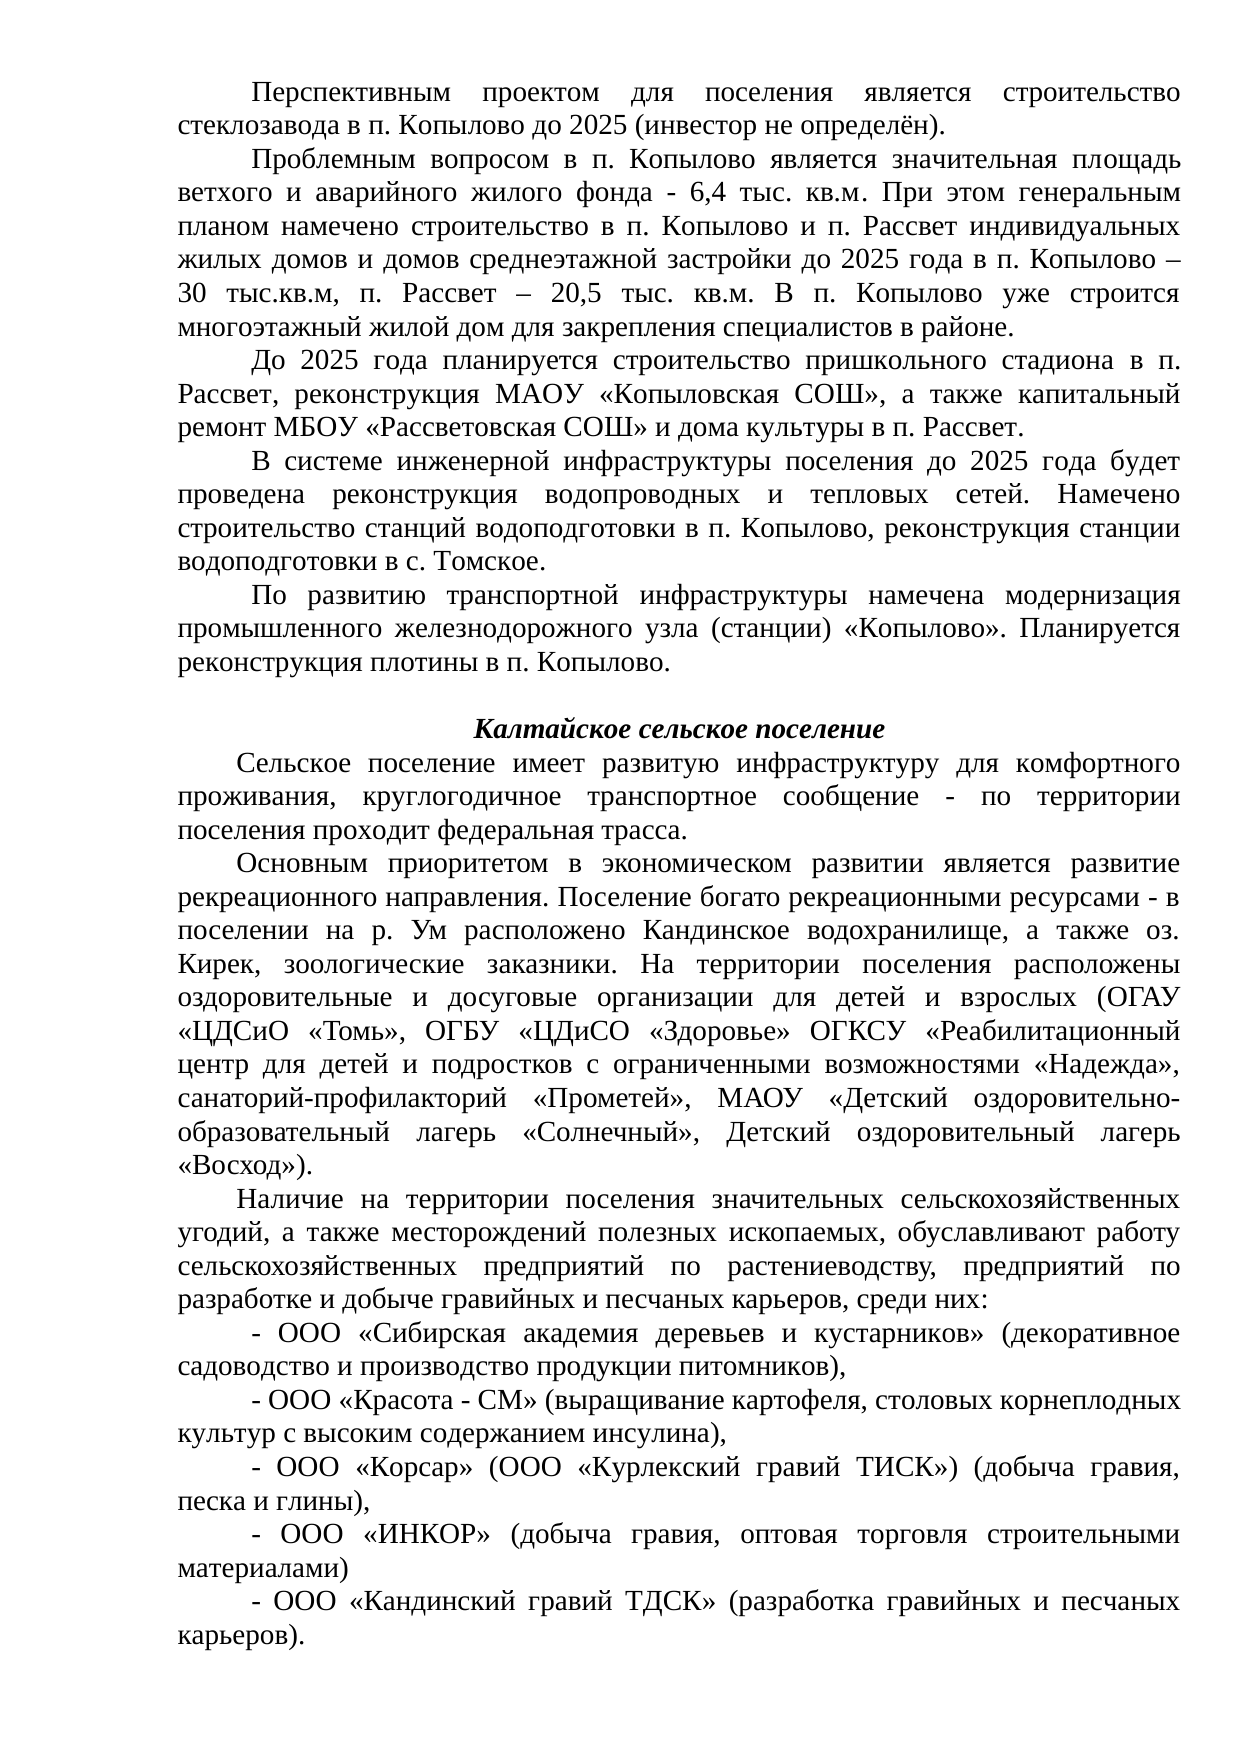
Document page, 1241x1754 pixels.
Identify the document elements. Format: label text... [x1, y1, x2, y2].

text Основным приоритетом в экономическом развитии является развитие рекреационного направления. Поселение богато рекреационными ресурсами - в поселении на р. Ум расположено Кандинское водохранилище, а также оз. Кирек, зоологические заказники. На территории поселения расположены оздоровительные и досуговые организации для детей и взрослых (ОГАУ «ЦДСиО «Томь», ОГБУ «ЦДиСО «Здоровье» ОГКСУ «Реабилитационный центр для детей и подростков с ограниченными возможностями «Надежда», санаторий-профилакторий «Прометей», МАОУ «Детский оздоровительно-образовательный лагерь «Солнечный», Детский оздоровительный лагерь «Восход»). [177, 845, 1181, 1181]
text - ООО «Сибирская академия деревьев и кустарников» (декоративное садоводство и производство продукции питомников), [177, 1315, 1181, 1382]
text В системе инженерной инфраструктуры поселения до 2025 года будет проведена реконструкция водопроводных и тепловых сетей. Намечено строительство станций водоподготовки в п. Копылово, реконструкция станции водоподготовки в с. Томское. [177, 443, 1181, 577]
text Наличие на территории поселения значительных сельскохозяйственных угодий, а также месторождений полезных ископаемых, обуславливают работу сельскохозяйственных предприятий по растениеводству, предприятий по разработке и добыче гравийных и песчаных карьеров, среди них: [177, 1181, 1181, 1315]
text - ООО «Кандинский гравий ТДСК» (разработка гравийных и песчаных карьеров). [177, 1583, 1181, 1650]
text По развитию транспортной инфраструктуры намечена модернизация промышленного железнодорожного узла (станции) «Копылово». Планируется реконструкция плотины в п. Копылово. [177, 577, 1181, 678]
text Перспективным проектом для поселения является строительство стеклозавода в п. Копылово до 2025 (инвестор не определён). [177, 74, 1181, 141]
text - ООО «Корсар» (ООО «Курлекский гравий ТИСК») (добыча гравия, песка и глины), [177, 1449, 1181, 1516]
text До 2025 года планируется строительство пришкольного стадиона в п. Рассвет, реконструкция МАОУ «Копыловская СОШ», а также капитальный ремонт МБОУ «Рассветовская СОШ» и дома культуры в п. Рассвет. [177, 342, 1181, 443]
text Сельское поселение имеет развитую инфраструктуру для комфортного проживания, круглогодичное транспортное сообщение - по территории поселения проходит федеральная трасса. [177, 745, 1181, 845]
text - ООО «ИНКОР» (добыча гравия, оптовая торговля строительными материалами) [177, 1516, 1181, 1583]
text Калтайское сельское поселение [177, 711, 1181, 745]
text Проблемным вопросом в п. Копылово является значительная площадь ветхого и аварийного жилого фонда - 6,4 тыс. кв.м. При этом генеральным планом намечено строительство в п. Копылово и п. Рассвет индивидуальных жилых домов и домов среднеэтажной застройки до 2025 года в п. Копылово – 30 тыс.кв.м, п. Рассвет – 20,5 тыс. кв.м. В п. Копылово уже строится многоэтажный жилой дом для закрепления специалистов в районе. [177, 141, 1181, 342]
text - ООО «Красота - СМ» (выращивание картофеля, столовых корнеплодных культур с высоким содержанием инсулина), [177, 1382, 1181, 1449]
